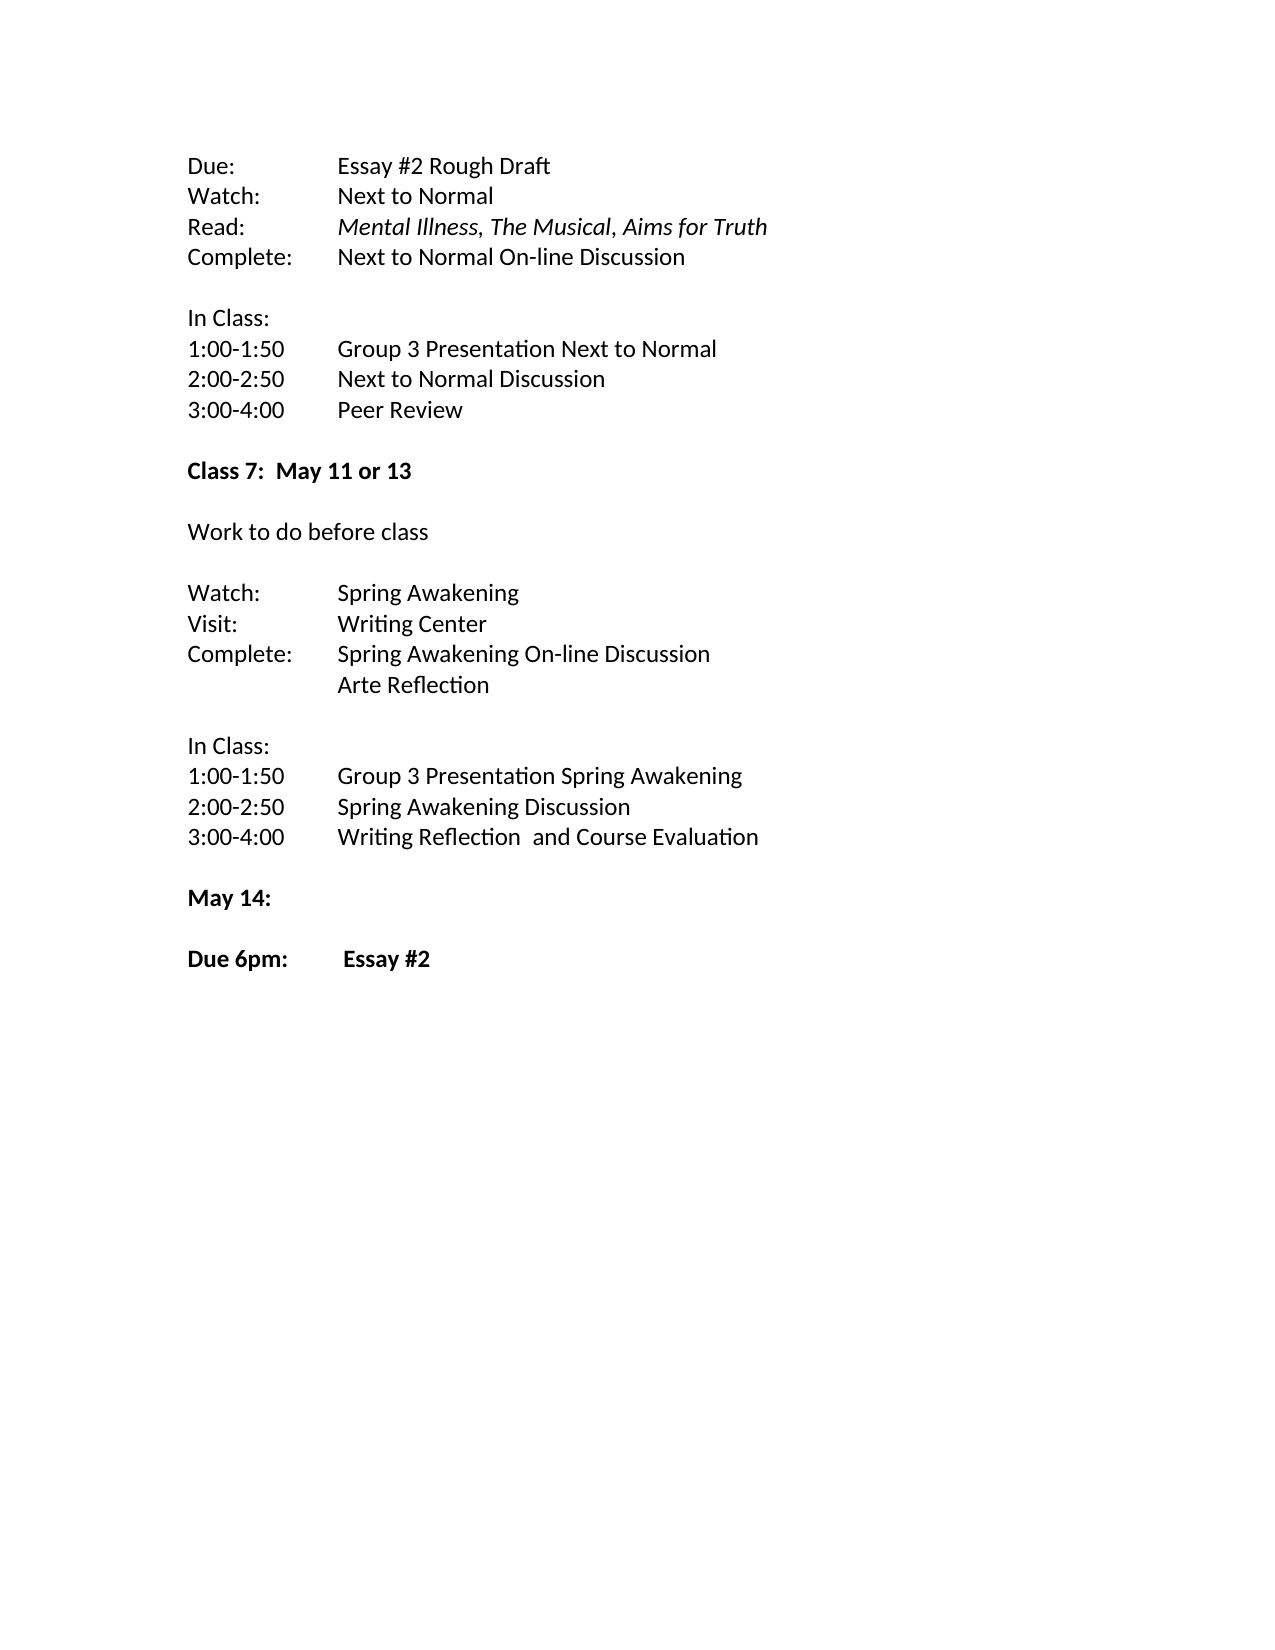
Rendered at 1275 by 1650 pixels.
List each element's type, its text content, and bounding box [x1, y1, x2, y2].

text Due 6pm: Essay #2 [187, 943, 1087, 974]
text Arte Reflection [187, 669, 1087, 699]
text Read: Mental Illness, The Musical, Aims for Truth Complete: Next to Normal On-line Discussion [187, 211, 1087, 272]
text May 14: [187, 882, 1087, 913]
text Class 7: May 11 or 13 [187, 455, 1087, 486]
text In Class: 1:00-1:50 Group 3 Presentation Spring Awakening 2:00-2:50 Spring Awakening Discussion 3:00-4:00 Writing Reflection and Course Evaluation [187, 730, 1087, 852]
text Visit: Writing Center [187, 608, 1087, 638]
text Work to do before class [187, 516, 1087, 547]
text In Class: 1:00-1:50 Group 3 Presentation Next to Normal 2:00-2:50 Next to Normal Discussion 3:00-4:00 Peer Review [187, 272, 1087, 425]
text Complete: Spring Awakening On-line Discussion [187, 638, 1087, 669]
text Due: Essay #2 Rough Draft Watch: Next to Normal [187, 150, 1087, 211]
text Watch: Spring Awakening [187, 577, 1087, 608]
